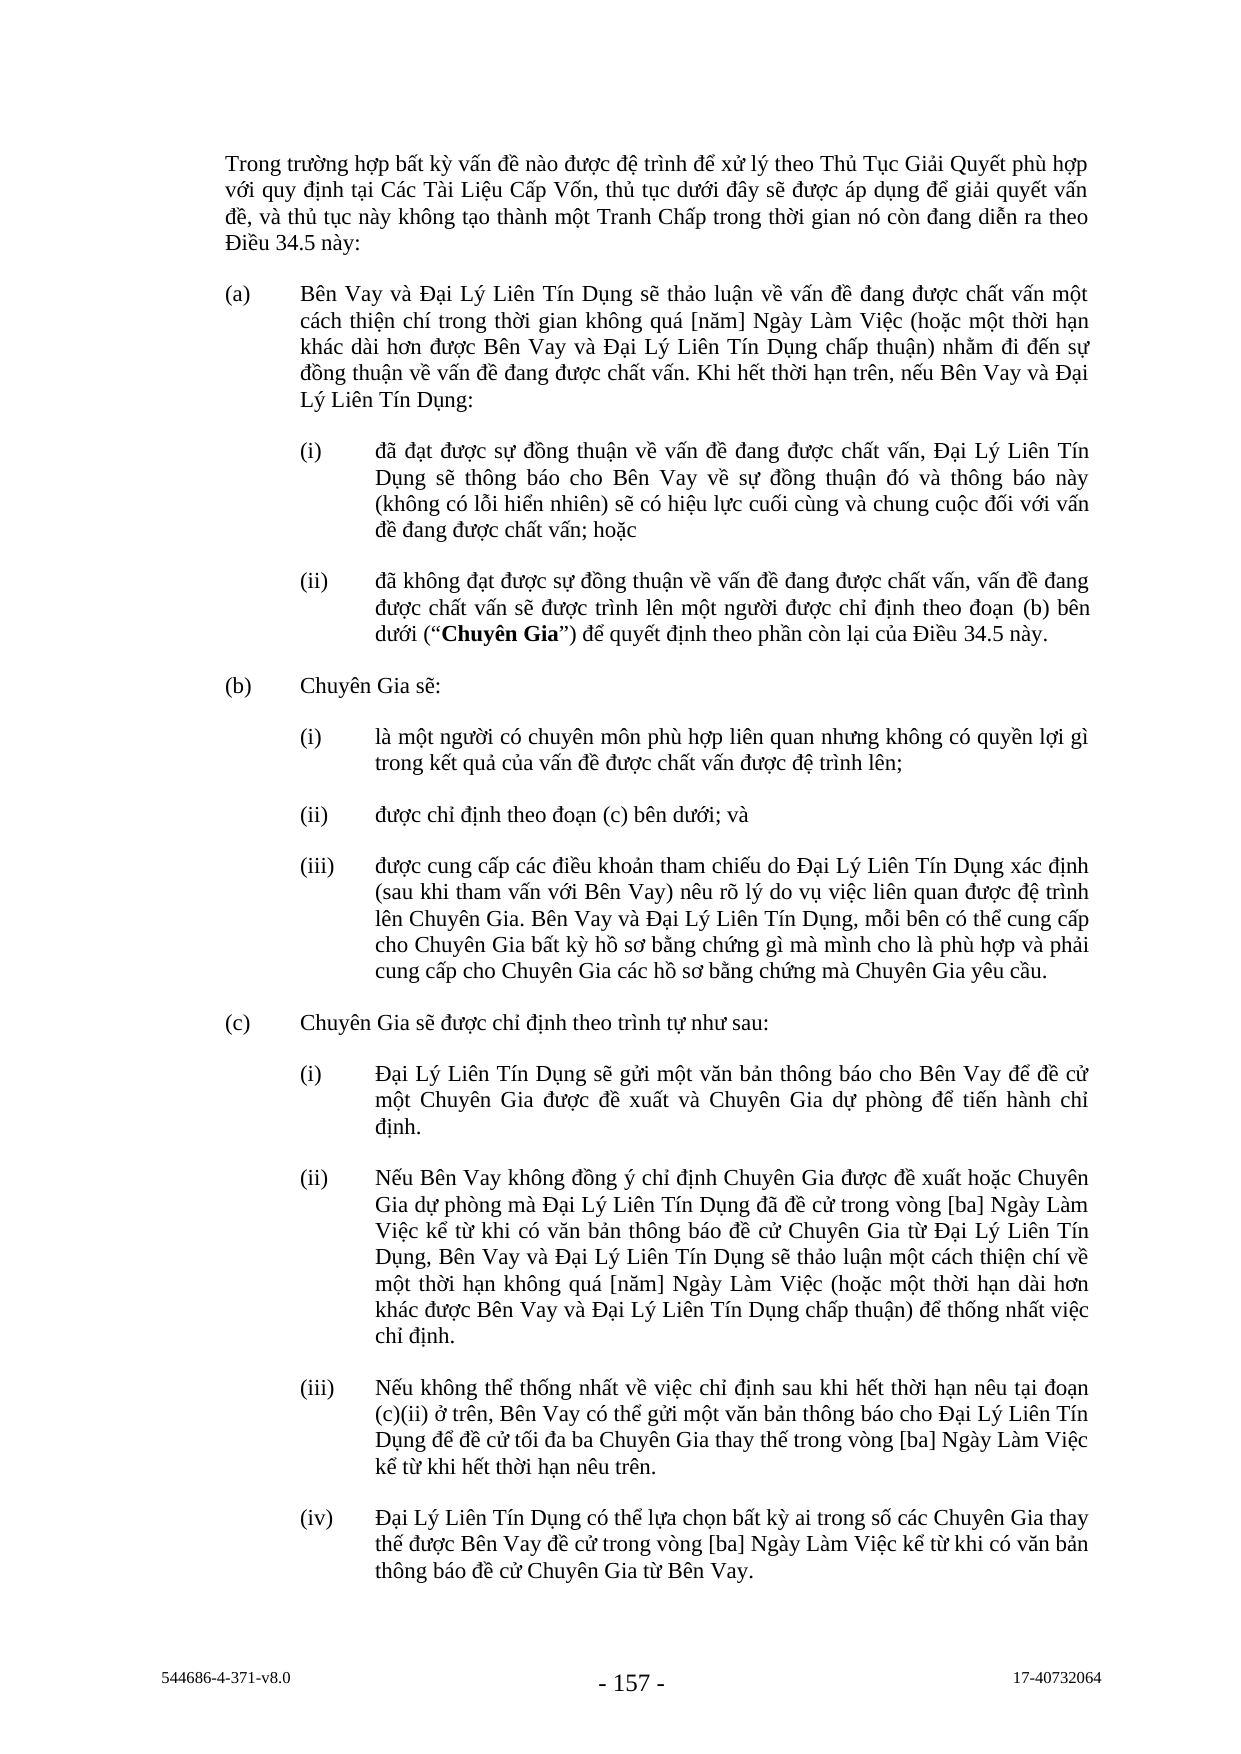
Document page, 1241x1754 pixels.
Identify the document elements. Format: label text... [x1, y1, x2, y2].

text Bên Vay và Đại Lý Liên Tín Dụng sẽ thảo luận về vấn đề đang được chất vấn một cách thiện chí trong thời gian không quá [năm] Ngày Làm Việc (hoặc một thời hạn khác dài hơn được Bên Vay và Đại Lý Liên Tín Dụng chấp thuận) nhằm đi đến sự đồng thuận về vấn đề đang được chất vấn. Khi hết thời hạn trên, nếu Bên Vay và Đại Lý Liên Tín Dụng: [225, 280, 1090, 412]
text được chỉ định theo đoạn (c) bên dưới; và [300, 801, 1090, 827]
text Trong trường hợp bất kỳ vấn đề nào được đệ trình để xử lý theo Thủ Tục Giải Quyết phù hợp với quy định tại Các Tài Liệu Cấp Vốn, thủ tục dưới đây sẽ được áp dụng để giải quyết vấn đề, và thủ tục này không tạo thành một Tranh Chấp trong thời gian nó còn đang diễn ra theo Điều 34.5 này: [225, 150, 1090, 255]
text đã đạt được sự đồng thuận về vấn đề đang được chất vấn, Đại Lý Liên Tín Dụng sẽ thông báo cho Bên Vay về sự đồng thuận đó và thông báo này (không có lỗi hiển nhiên) sẽ có hiệu lực cuối cùng và chung cuộc đối với vấn đề đang được chất vấn; hoặc [300, 437, 1090, 543]
text Nếu không thể thống nhất về việc chỉ định sau khi hết thời hạn nêu tại đoạn (c)(ii) ở trên, Bên Vay có thể gửi một văn bản thông báo cho Đại Lý Liên Tín Dụng để đề cử tối đa ba Chuyên Gia thay thế trong vòng [ba] Ngày Làm Việc kể từ khi hết thời hạn nêu trên. [300, 1374, 1090, 1479]
text Đại Lý Liên Tín Dụng sẽ gửi một văn bản thông báo cho Bên Vay để đề cử một Chuyên Gia được đề xuất và Chuyên Gia dự phòng để tiến hành chỉ định. [300, 1060, 1090, 1139]
text Nếu Bên Vay không đồng ý chỉ định Chuyên Gia được đề xuất hoặc Chuyên Gia dự phòng mà Đại Lý Liên Tín Dụng đã đề cử trong vòng [ba] Ngày Làm Việc kể từ khi có văn bản thông báo đề cử Chuyên Gia từ Đại Lý Liên Tín Dụng, Bên Vay và Đại Lý Liên Tín Dụng sẽ thảo luận một cách thiện chí về một thời hạn không quá [năm] Ngày Làm Việc (hoặc một thời hạn dài hơn khác được Bên Vay và Đại Lý Liên Tín Dụng chấp thuận) để thống nhất việc chỉ định. [300, 1164, 1090, 1349]
text Đại Lý Liên Tín Dụng có thể lựa chọn bất kỳ ai trong số các Chuyên Gia thay thế được Bên Vay đề cử trong vòng [ba] Ngày Làm Việc kể từ khi có văn bản thông báo đề cử Chuyên Gia từ Bên Vay. [300, 1504, 1090, 1583]
text Chuyên Gia sẽ được chỉ định theo trình tự như sau: [225, 1009, 1090, 1035]
text Chuyên Gia sẽ: [225, 672, 1090, 698]
text được cung cấp các điều khoản tham chiếu do Đại Lý Liên Tín Dụng xác định (sau khi tham vấn với Bên Vay) nêu rõ lý do vụ việc liên quan được đệ trình lên Chuyên Gia. Bên Vay và Đại Lý Liên Tín Dụng, mỗi bên có thể cung cấp cho Chuyên Gia bất kỳ hồ sơ bằng chứng gì mà mình cho là phù hợp và phải cung cấp cho Chuyên Gia các hồ sơ bằng chứng mà Chuyên Gia yêu cầu. [300, 852, 1090, 984]
text đã không đạt được sự đồng thuận về vấn đề đang được chất vấn, vấn đề đang được chất vấn sẽ được trình lên một người được chỉ định theo đoạn (b) bên dưới (“Chuyên Gia”) để quyết định theo phần còn lại của Điều 34.5 này. [300, 568, 1090, 647]
text là một người có chuyên môn phù hợp liên quan nhưng không có quyền lợi gì trong kết quả của vấn đề được chất vấn được đệ trình lên; [300, 723, 1090, 776]
